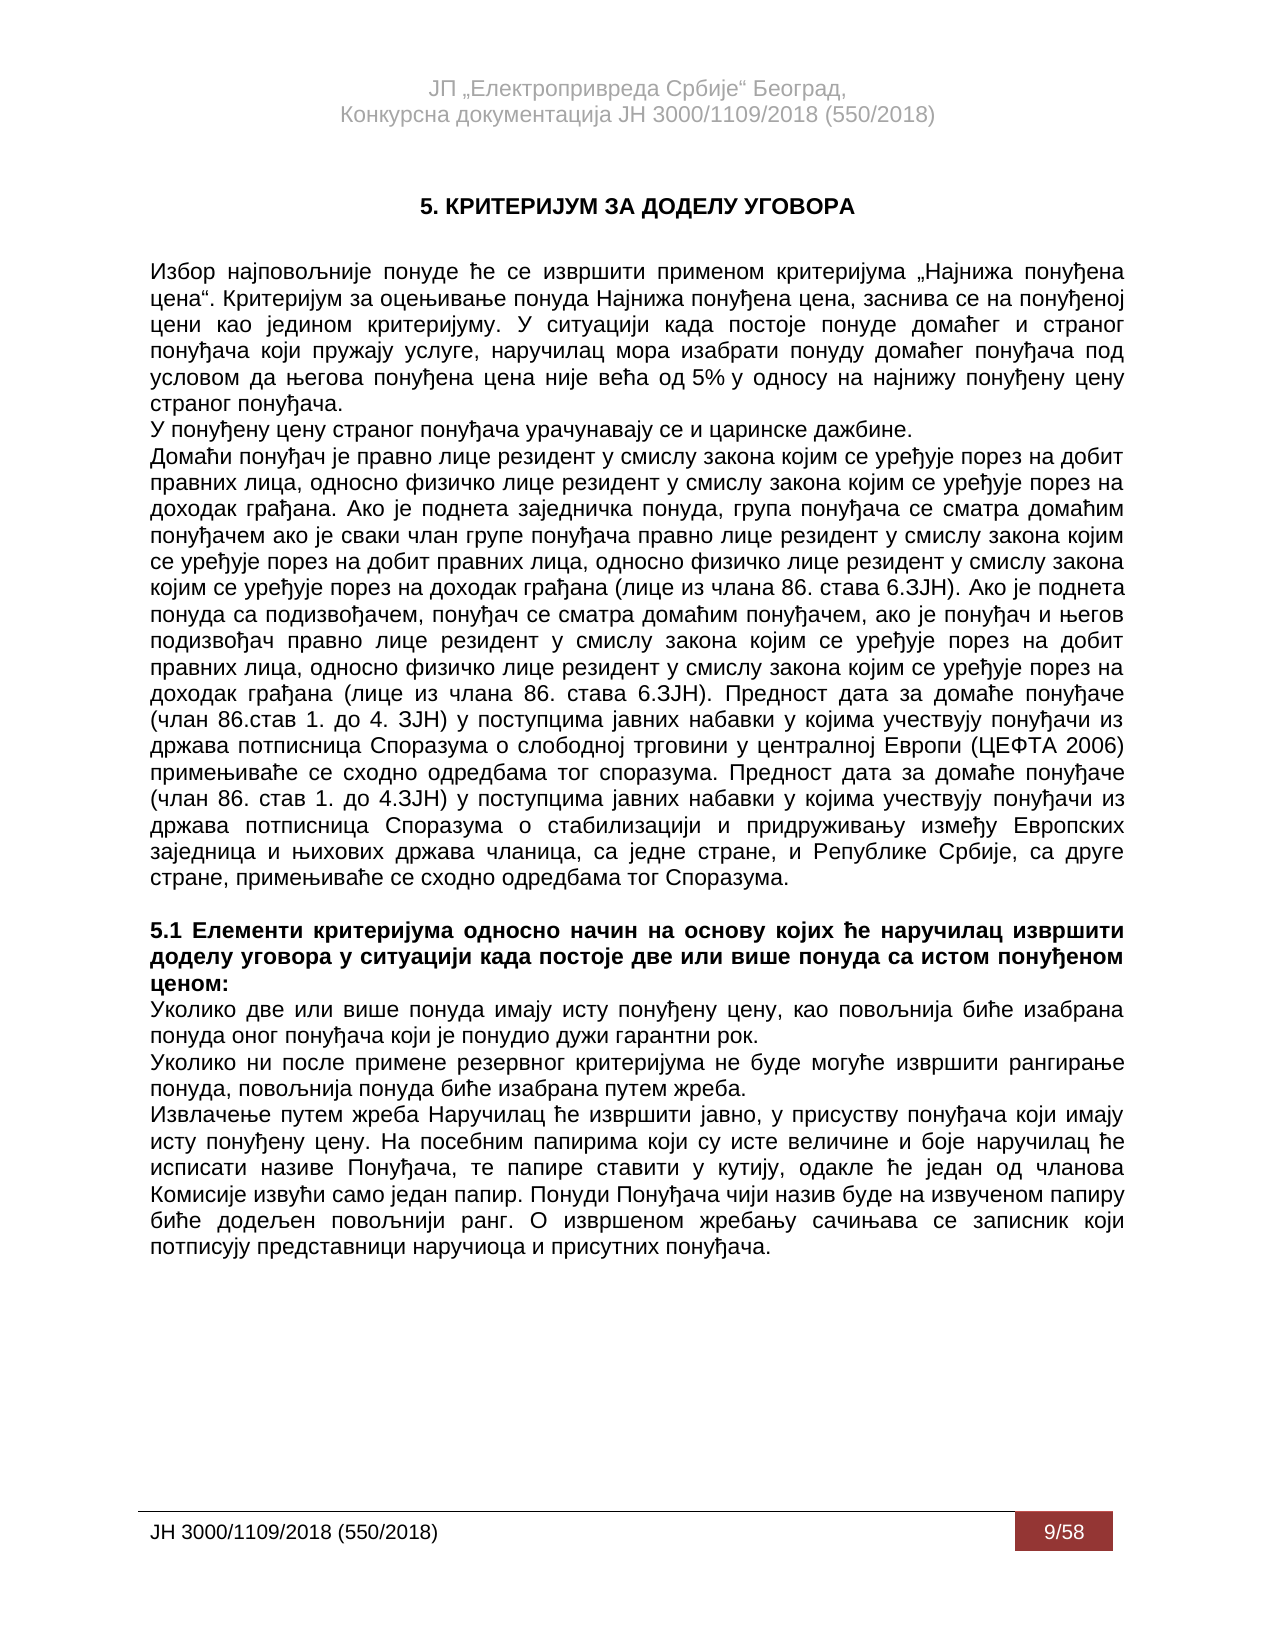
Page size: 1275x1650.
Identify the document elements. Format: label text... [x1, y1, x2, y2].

text Извлачење путем жреба Наручилац ће извршити јавно, у присуству понуђача који имају исту понуђену цену. На посебним папирима који су исте величине и боје наручилац ће исписати називе Понуђача, те папире ставити у кутију, одакле ће један од чланова Комисије извући само један папир. Понуди Понуђача чији назив буде на извученом папиру биће додељен повољнији ранг. О извршеном жребању сачињава се записник који потписују представници наручиоца и присутних понуђача. [150, 1101, 1125, 1259]
text У понуђену цену страног понуђача урачунавају се и царинске дажбине. [150, 416, 1125, 443]
text 5. КРИТЕРИЈУМ ЗА ДОДЕЛУ УГОВОРА [150, 193, 1125, 219]
text Домаћи понуђач је правно лице резидент у смислу закона којим се уређује порез на добит правних лица, односно физичко лице резидент у смислу закона којим се уређује порез на доходак грађана. Ако је поднета заједничка понуда, група понуђача се сматра домаћим понуђачем ако је сваки члан групе понуђача правно лице резидент у смислу закона којим се уређује порез на добит правних лица, односно физичко лице резидент у смислу закона којим се уређује порез на доходак грађана (лице из члана 86. става 6.ЗЈН). Ако је поднета понуда са подизвођачем, понуђач се сматра домаћим понуђачем, ако је понуђач и његов подизвођач правно лице резидент у смислу закона којим се уређује порез на добит правних лица, односно физичко лице резидент у смислу закона којим се уређује порез на доходак грађана (лице из члана 86. става 6.ЗЈН). Предност дата за домаће понуђаче (члан 86.став 1. до 4. ЗЈН) у поступцима јавних набавки у којима учествују понуђачи из држава потписница Споразума о слободној трговини у централној Европи (ЦЕФТА 2006) примењиваће се сходно одредбама тог споразума. Предност дата за домаће понуђаче (члан 86. став 1. до 4.ЗЈН) у поступцима јавних набавки у којима учествују понуђачи из држава потписница Споразума о стабилизацији и придруживању између Европских заједница и њихових држава чланица, са једне стране, и Републике Србије, са друге стране, примењиваће се сходно одредбама тог Споразума. [150, 443, 1125, 891]
text Избор најповољније понуде ће се извршити применом критеријума „Најнижа понуђена цена“. Критеријум за оцењивање понуда Најнижа понуђена цена, заснива се на понуђеној цени као једином критеријуму. У ситуацији када постоје понуде домаћег и страног понуђача који пружају услуге, наручилац мора изабрати понуду домаћег понуђача под условом да његова понуђена цена није већа од 5% у односу на нaјнижу понуђену цену страног понуђача. [150, 258, 1125, 416]
text 5.1 Елементи критеријума односно начин на основу којих ће наручилац извршити доделу уговора у ситуацији када постоје две или више понуда са истом понуђеном ценом: [150, 917, 1125, 996]
text Уколико ни после примене резервног критеријума не буде могуће извршити рангирање понуда, повољнија понуда биће изабрана путем жреба. [150, 1049, 1125, 1101]
text Уколико две или више понуда имају исту понуђену цену, као повољнија биће изабрана понуда оног понуђача који је понудио дужи гарантни рок. [150, 996, 1125, 1049]
